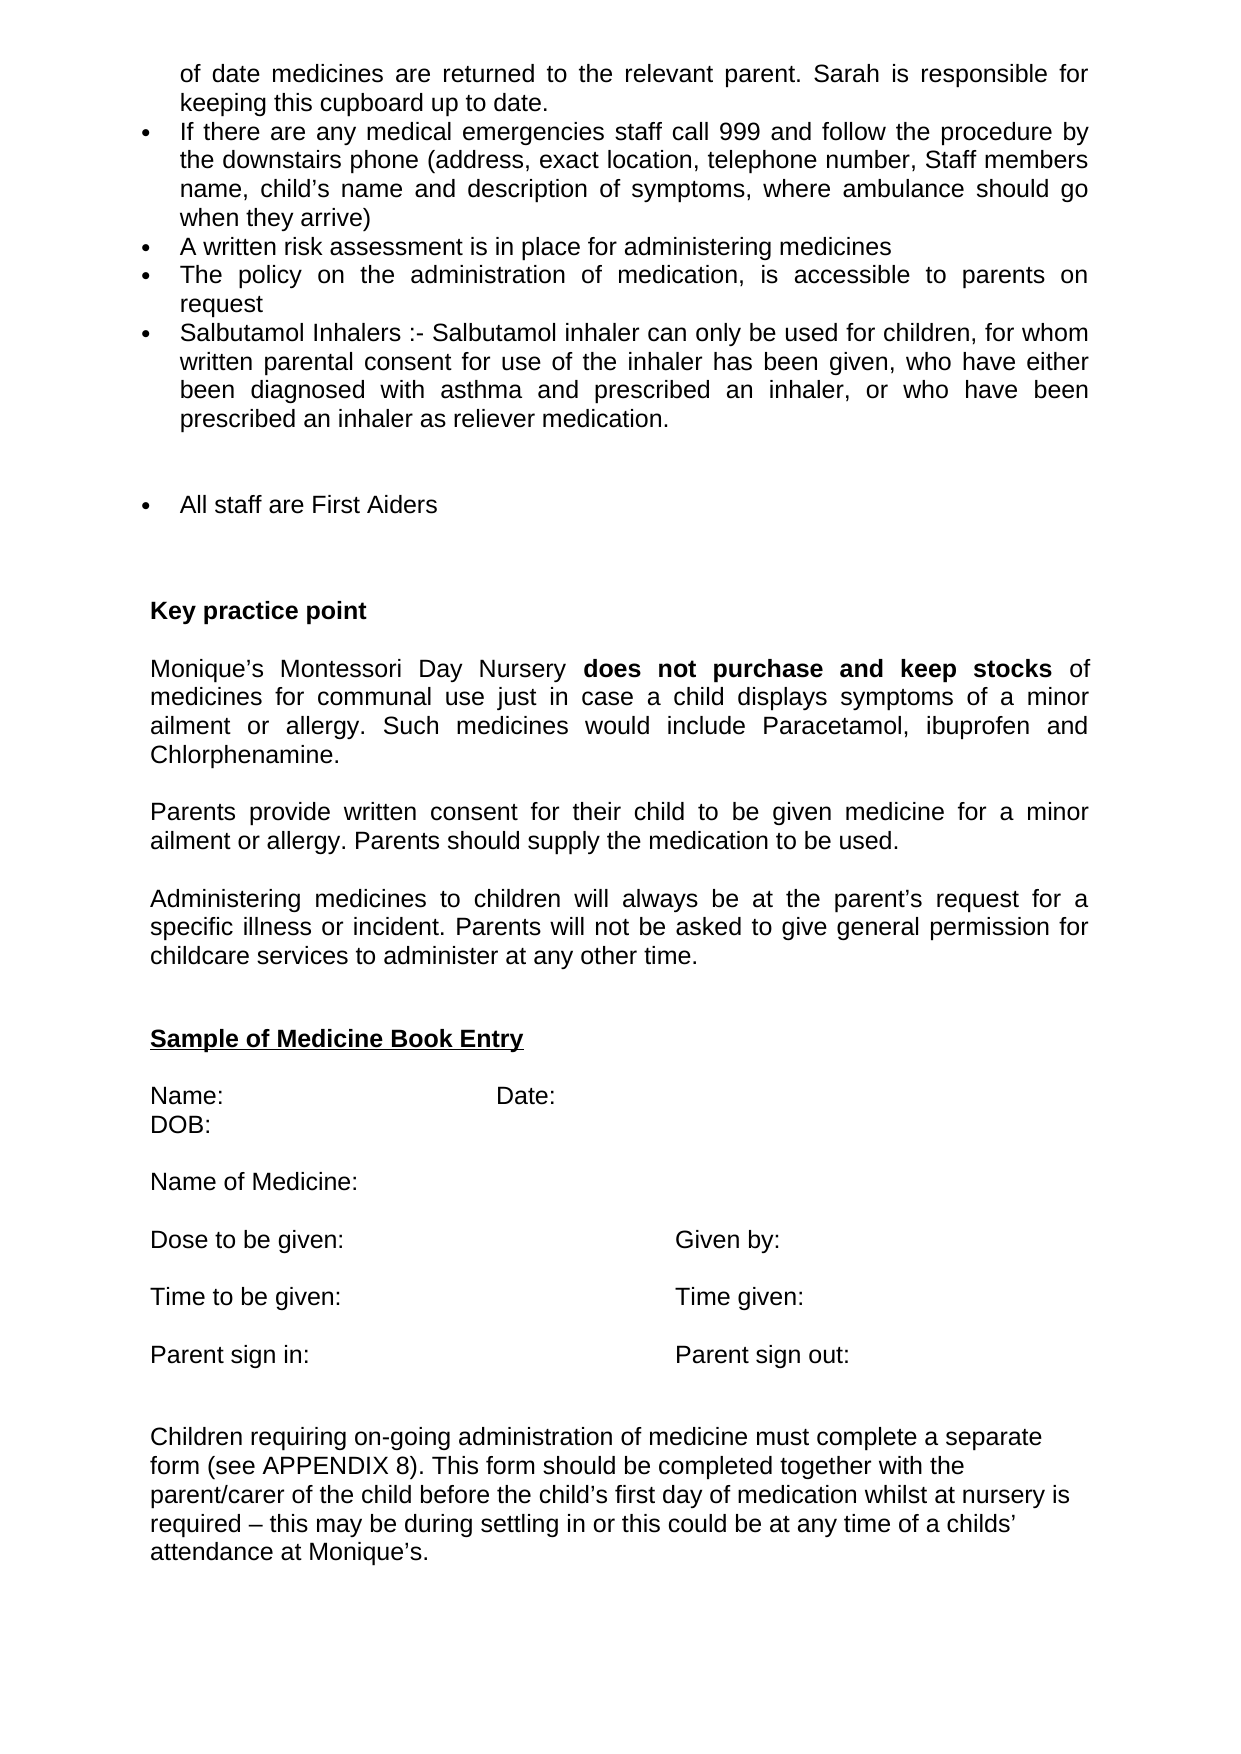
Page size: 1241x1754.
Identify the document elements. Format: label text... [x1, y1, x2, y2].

list All staff are First Aiders [142, 490, 1090, 518]
list Salbutamol Inhalers :- Salbutamol inhaler can only be used for children, for whom written parental consent for use of the inhaler has been given, who have either been diagnosed with asthma and prescribed an inhaler, or who have been prescribed an inhaler as reliever medication. [142, 318, 1090, 433]
text Key practice point [150, 596, 1090, 625]
text Time to be given: Time given: [150, 1282, 1090, 1311]
text Administering medicines to children will always be at the parent’s request for a specific illness or incident. Parents will not be asked to give general permission for childcare services to administer at any other time. [150, 883, 1090, 970]
text Children requiring on-going administration of medicine must complete a separate form (see APPENDIX 8). This form should be completed together with the parent/carer of the child before the child’s first day of medication whilst at nursery is required – this may be during settling in or this could be at any time of a childs’ attendance at Monique’s. [150, 1422, 1090, 1566]
text DOB: [150, 1110, 1090, 1138]
text Sample of Medicine Book Entry [150, 1023, 1090, 1052]
list The policy on the administration of medication, is accessible to parents on request [142, 260, 1090, 318]
text Name: Date: [150, 1081, 1090, 1110]
text Parents provide written consent for their child to be given medicine for a minor ailment or allergy. Parents should supply the medication to be used. [150, 797, 1090, 855]
text Monique’s Montessori Day Nursery does not purchase and keep stocks of medicines for communal use just in case a child displays symptoms of a minor ailment or allergy. Such medicines would include Paracetamol, ibuprofen and Chlorphenamine. [150, 653, 1090, 768]
text Name of Medicine: [150, 1167, 1090, 1196]
list If there are any medical emergencies staff call 999 and follow the procedure by the downstairs phone (address, exact location, telephone number, Staff members name, child’s name and description of symptoms, where ambulance should go when they arrive) [142, 117, 1090, 232]
text Parent sign in: Parent sign out: [150, 1340, 1090, 1368]
list A written risk assessment is in place for administering medicines [142, 232, 1090, 260]
text Dose to be given: Given by: [150, 1225, 1090, 1253]
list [142, 59, 1090, 117]
